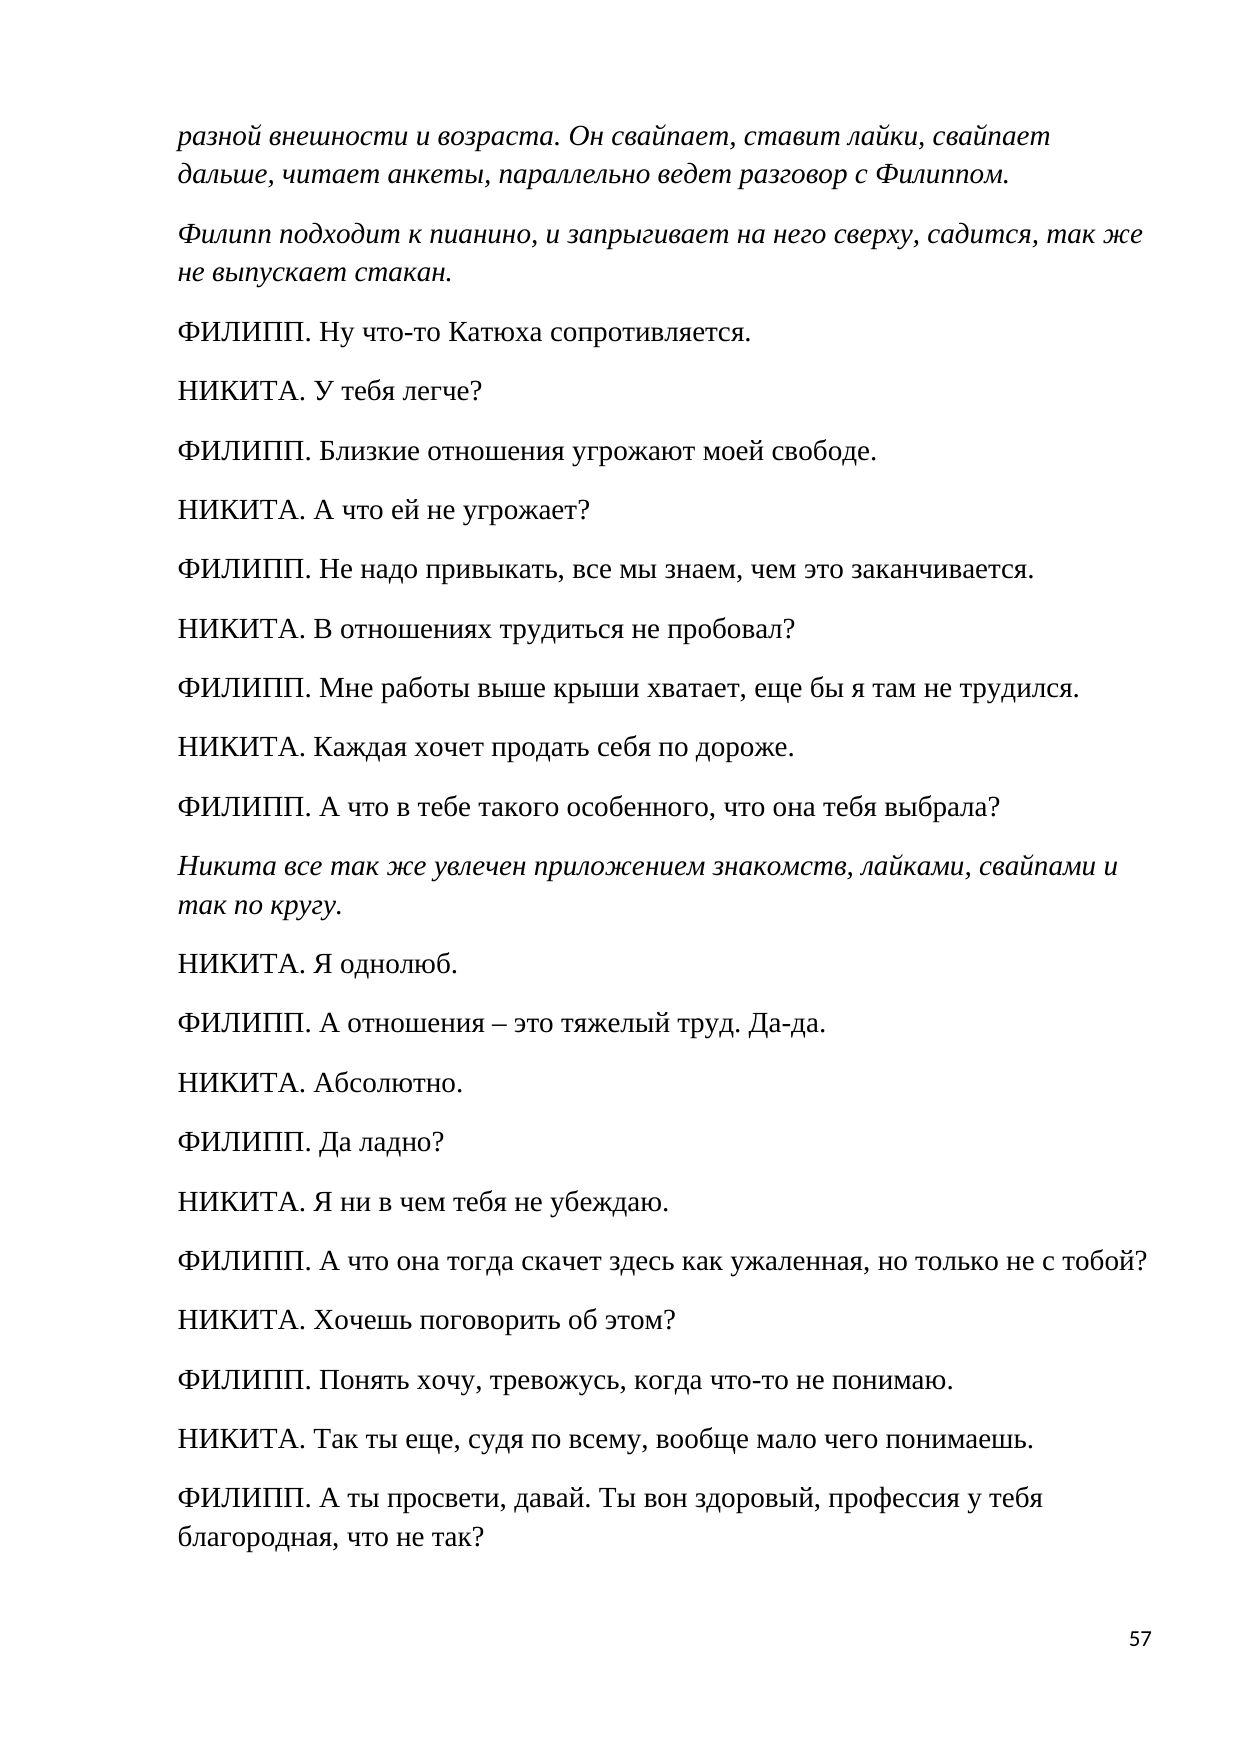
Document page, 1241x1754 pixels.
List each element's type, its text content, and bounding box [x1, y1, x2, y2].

text ФИЛИПП. Не надо привыкать, все мы знаем, чем это заканчивается. [177, 551, 1152, 585]
text ФИЛИПП. Да ладно? [177, 1124, 1152, 1158]
text НИКИТА. Хочешь поговорить об этом? [177, 1302, 1152, 1336]
text НИКИТА. Я ни в чем тебя не убеждаю. [177, 1184, 1152, 1217]
text НИКИТА. Я однолюб. [177, 946, 1152, 980]
text ФИЛИПП. Близкие отношения угрожают моей свободе. [177, 433, 1152, 466]
text НИКИТА. У тебя легче? [177, 373, 1152, 407]
text ФИЛИПП. Понять хочу, тревожусь, когда что-то не понимаю. [177, 1362, 1152, 1395]
text ФИЛИПП. А что в тебе такого особенного, что она тебя выбрала? [177, 789, 1152, 822]
text ФИЛИПП. Ну что-то Катюха сопротивляется. [177, 314, 1152, 347]
text ФИЛИПП. А ты просвети, давай. Ты вон здоровый, профессия у тебя благородная, что не так? [177, 1481, 1152, 1553]
text ФИЛИПП. А что она тогда скачет здесь как ужаленная, но только не с тобой? [177, 1243, 1152, 1277]
text ФИЛИПП. Мне работы выше крыши хватает, еще бы я там не трудился. [177, 670, 1152, 704]
text НИКИТА. А что ей не угрожает? [177, 492, 1152, 526]
text НИКИТА. Абсолютно. [177, 1065, 1152, 1098]
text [177, 118, 1152, 190]
text Никита все так же увлечен приложением знакомств, лайками, свайпами и так по кругу. [177, 848, 1152, 920]
text НИКИТА. Каждая хочет продать себя по дороже. [177, 729, 1152, 763]
text Филипп подходит к пианино, и запрыгивает на него сверху, садится, так же не выпускает стакан. [177, 216, 1152, 288]
text ФИЛИПП. А отношения – это тяжелый труд. Да-да. [177, 1006, 1152, 1039]
text НИКИТА. Так ты еще, судя по всему, вообще мало чего понимаешь. [177, 1421, 1152, 1455]
text НИКИТА. В отношениях трудиться не пробовал? [177, 611, 1152, 644]
